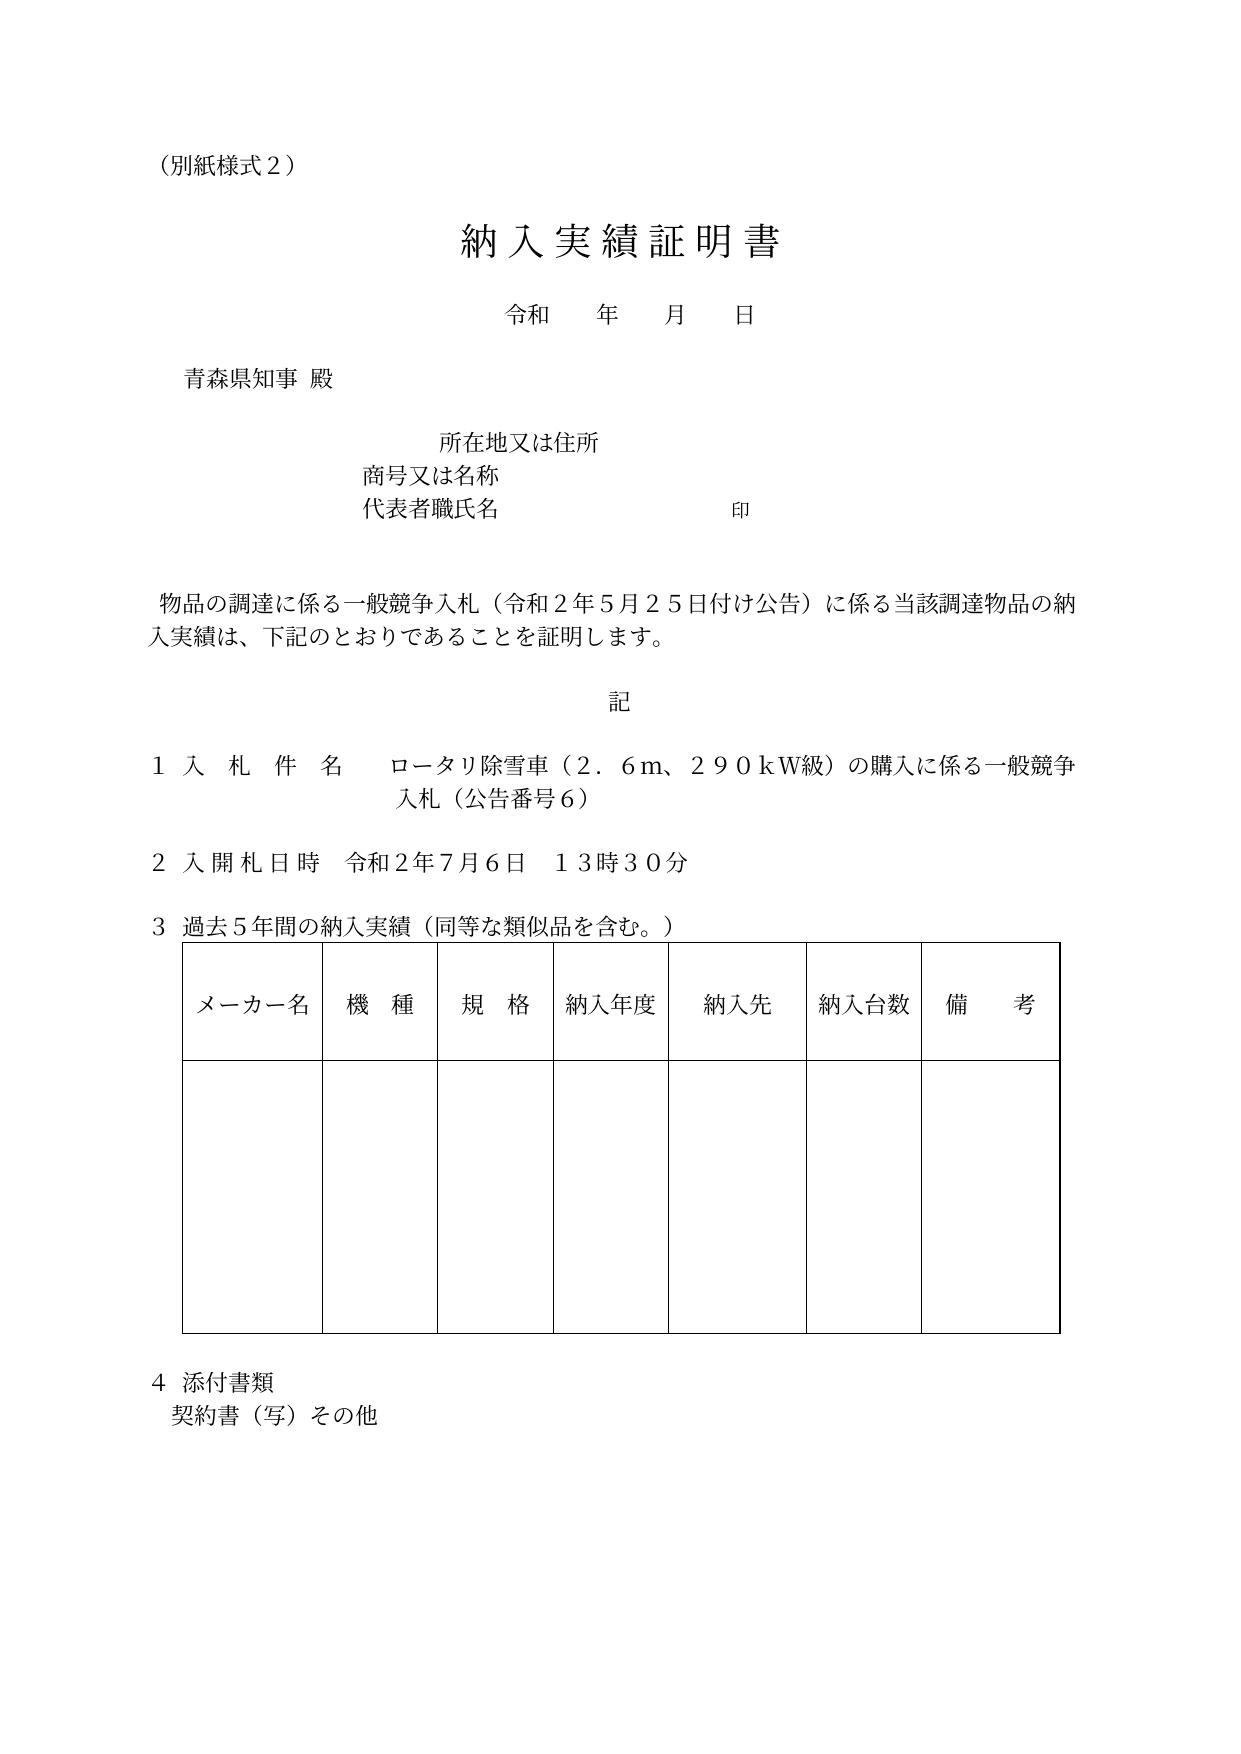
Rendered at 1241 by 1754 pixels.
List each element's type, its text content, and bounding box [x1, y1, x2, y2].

table_header 規 格 [438, 943, 553, 1060]
table_header 備 考 [922, 943, 1059, 1060]
text （別紙様式２） [148, 148, 1092, 181]
table_cell [183, 1061, 322, 1333]
table_header メーカー名 [183, 943, 322, 1060]
table_header 納入先 [669, 943, 806, 1060]
table_header 納入台数 [807, 943, 921, 1060]
text １ 入 札 件 名 ロータリ除雪車（２．６ｍ、２９０ｋＷ級）の購入に係る一般競争入札（公告番号６） [148, 748, 1092, 814]
text 令和 年 月 日 [148, 297, 1092, 330]
table_cell [438, 1061, 553, 1333]
table_cell [554, 1061, 668, 1333]
text 物品の調達に係る一般競争入札（令和２年５月２５日付け公告）に係る当該調達物品の納入実績は、下記のとおりであることを証明します。 [148, 587, 1092, 652]
text ３ 過去５年間の納入実績（同等な類似品を含む。） [148, 909, 1092, 942]
text 納 入 実 績 証 明 書 [148, 212, 1092, 266]
text 青森県知事 殿 [148, 361, 1092, 394]
text ２ 入 開 札 日 時 令和２年７月６日 １３時３０分 [148, 845, 1092, 878]
text ４ 添付書類 [148, 1365, 1092, 1398]
text 代表者職氏名 印 [148, 491, 1092, 524]
text 商号又は名称 [148, 458, 1092, 491]
text 記 [148, 684, 1092, 717]
table_cell [323, 1061, 437, 1333]
table_header 機 種 [323, 943, 437, 1060]
text 所在地又は住所 [148, 425, 1092, 458]
table_header 納入年度 [554, 943, 668, 1060]
text 契約書（写）その他 [148, 1398, 1092, 1431]
table_cell [669, 1061, 806, 1333]
table_cell [807, 1061, 921, 1333]
table_cell [922, 1061, 1059, 1333]
